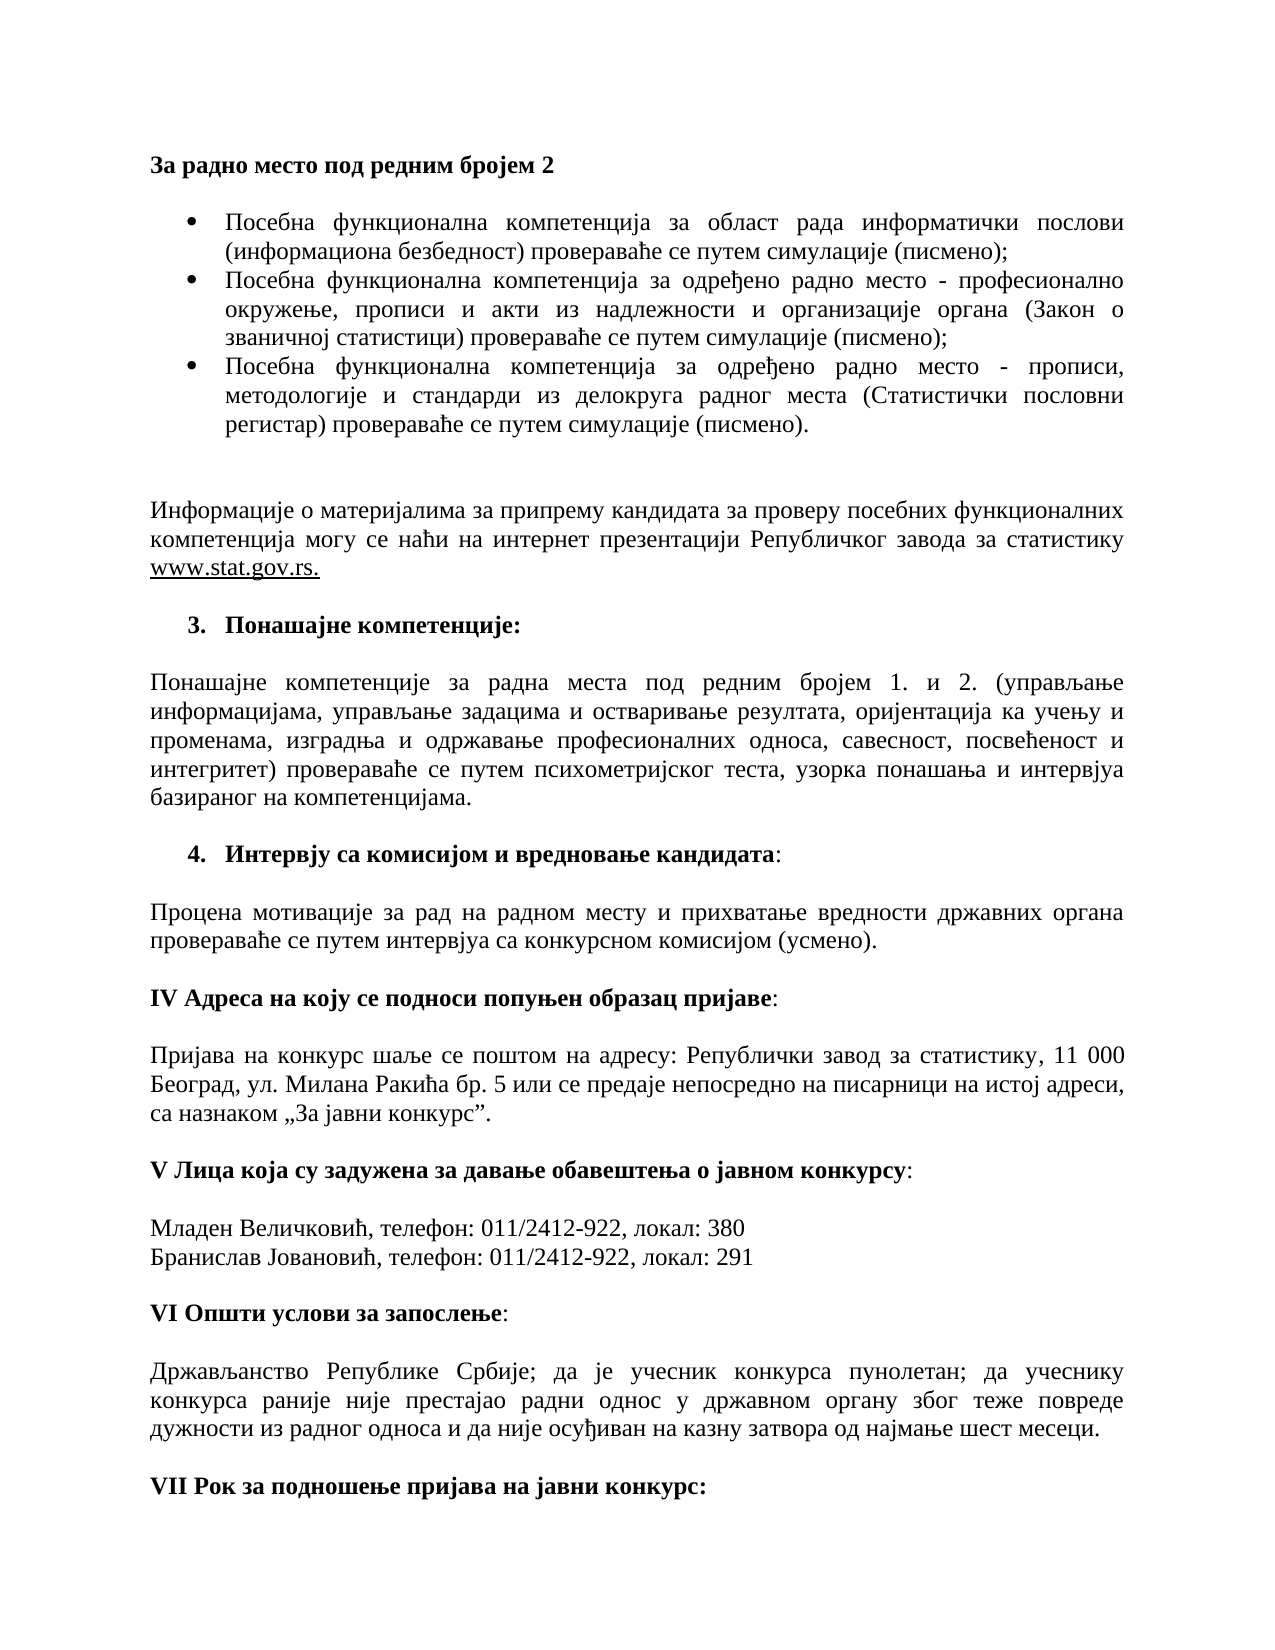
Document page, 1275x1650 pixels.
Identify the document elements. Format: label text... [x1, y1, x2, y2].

list Посебна функционална компетенција за одређено радно место - прописи, методологије и стандарди из делокруга радног места (Статистички пословни регистар) провераваће се путем симулације (писмено). [187, 351, 1125, 437]
text IV Адреса на коју се подноси попуњен образац пријаве: [150, 983, 1125, 1012]
text VI Општи услови за запослење: [150, 1298, 1125, 1327]
list Посебна функционална компетенција за одређено радно место - професионално окружење, прописи и акти из надлежности и организације органа (Закон о званичној статистици) провераваће се путем симулације (писмено); [187, 265, 1125, 351]
text V Лица која су задужена за давање обавештења о јавном конкурсу: [150, 1156, 1125, 1184]
list Посебна функционална компетенција за област рада информатички послови (информациона безбедност) провераваће се путем симулације (писмено); [187, 207, 1125, 265]
text Младен Величковић, телефон: 011/2412-922, локал: 380 [150, 1213, 1125, 1242]
text Процена мотивације за рад на радном месту и прихватање вредности државних органа провераваће се путем интервјуа са конкурсном комисијом (усмено). [150, 897, 1125, 954]
text Понашајне компетенције за радна места под редним бројем 1. и 2. (управљање информацијама, управљање задацима и остваривање резултата, оријентација ка учењу и променама, изградња и одржавање професионалних односа, савесност, посвећеност и интегритет) провераваће се путем психометријског теста, узорка понашања и интервјуа базираног на компетенцијама. [150, 667, 1125, 811]
list Интервју са комисијом и вредновање кандидата: [187, 839, 1125, 868]
list Понашајне компетенције: [187, 610, 1125, 639]
text Бранислав Јовановић, телефон: 011/2412-922, локал: 291 [150, 1242, 1125, 1271]
text Држављанство Републике Србије; да је учесник конкурса пунолетан; да учеснику конкурса раније није престајао радни однос у државном органу због теже повреде дужности из радног односа и да није осуђиван на казну затвора од најмање шест месеци. [150, 1356, 1125, 1442]
text VII Рок за подношење пријава на јавни конкурс: [150, 1471, 1125, 1500]
text Информације о материјалима за припрему кандидата за проверу посебних функционалних компетенција могу се наћи на интернет презентацији Републичког завода за статистику www.stat.gov.rs. [150, 495, 1125, 581]
text За радно место под редним бројем 2 [150, 150, 1125, 179]
text Пријава на конкурс шаље се поштом на адресу: Републички завод за статистику, 11 000 Београд, ул. Милана Ракића бр. 5 или се предаје непосредно на писарници на истој адреси, са назнаком „За јавни конкурс”. [150, 1041, 1125, 1127]
